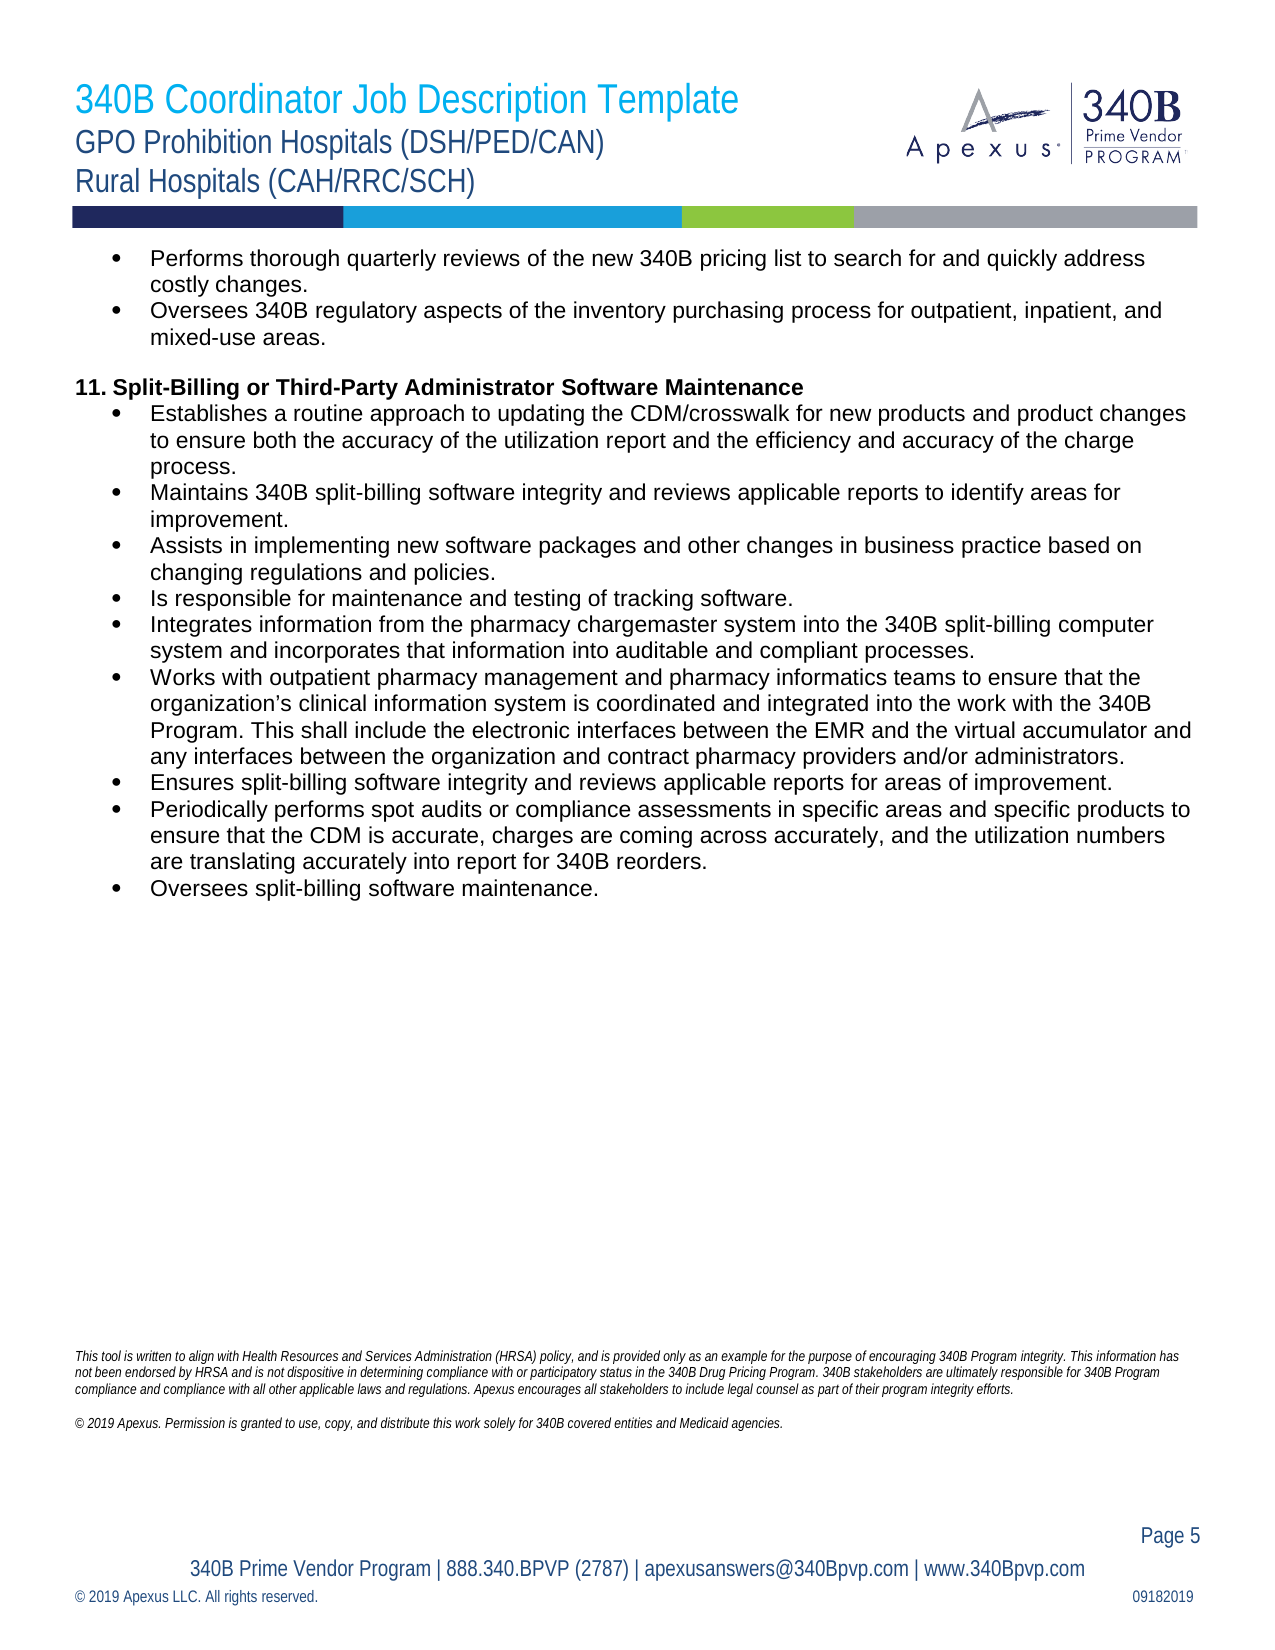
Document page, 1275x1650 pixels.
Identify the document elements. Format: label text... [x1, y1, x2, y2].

list Oversees split-billing software maintenance. [112, 875, 1200, 901]
list Is responsible for maintenance and testing of tracking software. [112, 585, 1200, 611]
picture [905, 82, 1187, 164]
list Assists in implementing new software packages and other changes in business practice based on changing regulations and policies. [112, 532, 1200, 585]
list Establishes a routine approach to updating the CDM/crosswalk for new products and product changes to ensure both the accuracy of the utilization report and the efficiency and accuracy of the charge process. [112, 400, 1200, 479]
list Periodically performs spot audits or compliance assessments in specific areas and specific products to ensure that the CDM is accurate, charges are coming across accurately, and the utilization numbers are translating accurately into report for 340B reorders. [112, 796, 1200, 875]
list Works with outpatient pharmacy management and pharmacy informatics teams to ensure that the organization’s clinical information system is coordinated and integrated into the work with the 340B Program. This shall include the electronic interfaces between the EMR and the virtual accumulator and any interfaces between the organization and contract pharmacy providers and/or administrators. [112, 664, 1200, 769]
list Oversees 340B regulatory aspects of the inventory purchasing process for outpatient, inpatient, and mixed-use areas. [112, 297, 1200, 374]
text This tool is written to align with Health Resources and Services Administration (HRSA) policy, and is provided only as an example for the purpose of encouraging 340B Program integrity. This information has not been endorsed by HRSA and is not dispositive in determining compliance with or participatory status in the 340B Drug Pricing Program. 340B stakeholders are ultimately responsible for 340B Program compliance and compliance with all other applicable laws and regulations. Apexus encourages all stakeholders to include legal counsel as part of their program integrity efforts. [75, 1347, 1183, 1398]
list Integrates information from the pharmacy chargemaster system into the 340B split-billing computer system and incorporates that information into auditable and compliant processes. [112, 611, 1200, 664]
list Maintains 340B split-billing software integrity and reviews applicable reports to identify areas for improvement. [112, 479, 1200, 532]
list Ensures split-billing software integrity and reviews applicable reports for areas of improvement. [112, 769, 1200, 796]
text © 2019 Apexus. Permission is granted to use, copy, and distribute this work solely for 340B covered entities and Medicaid agencies. [75, 1414, 1200, 1431]
list Split-Billing or Third-Party Administrator Software Maintenance [75, 374, 1200, 400]
list Performs thorough quarterly reviews of the new 340B pricing list to search for and quickly address costly changes. [112, 244, 1200, 297]
picture [72, 206, 1198, 228]
